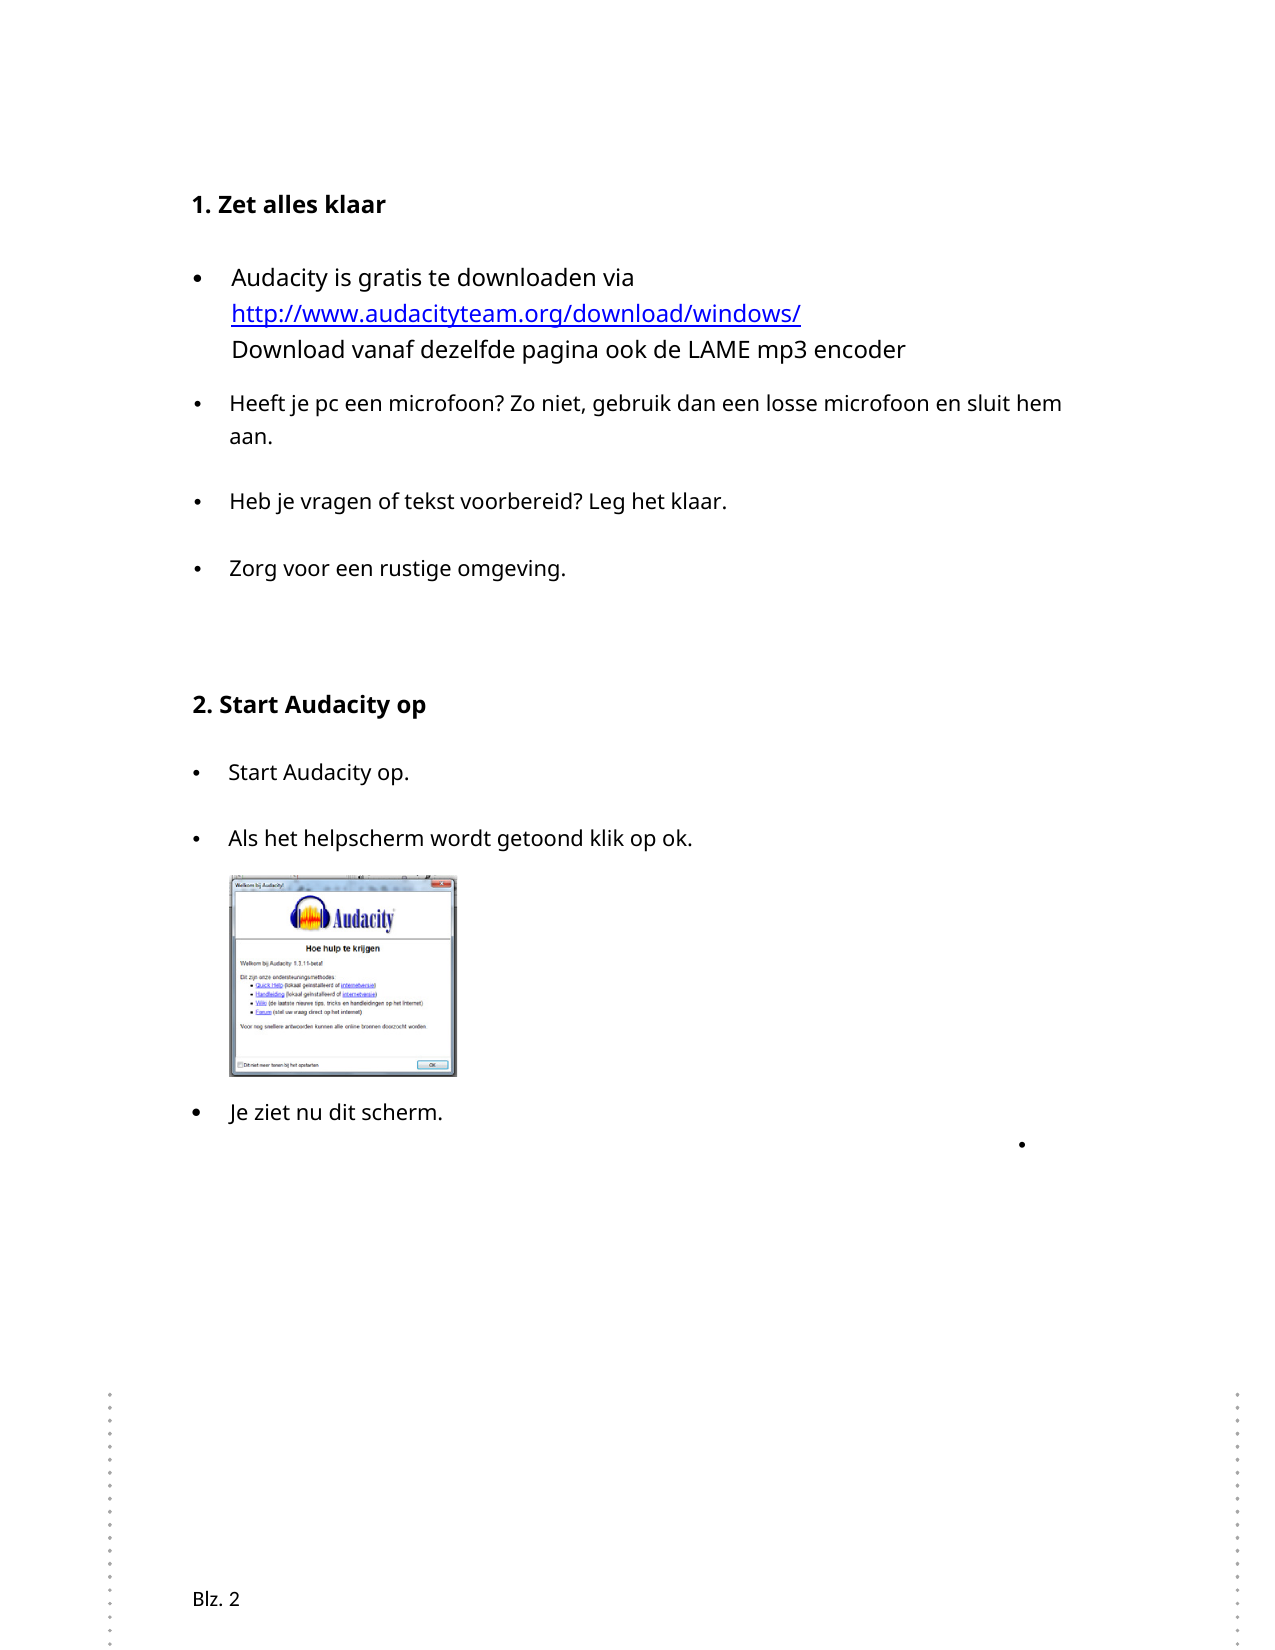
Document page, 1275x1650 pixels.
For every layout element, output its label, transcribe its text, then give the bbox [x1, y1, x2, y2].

subtitle 2. Start Audacity op [192, 688, 1212, 720]
picture [228, 874, 458, 1077]
list Download vanaf dezelfde pagina ook de LAME mp3 encoder [231, 333, 1094, 366]
list Als het helpscherm wordt getoond klik op ok. [192, 823, 1083, 852]
list Je ziet nu dit scherm. [192, 1096, 1092, 1126]
list Heeft je pc een microfoon? Zo niet, gebruik dan een losse microfoon en sluit hem aan. [193, 388, 1083, 450]
subtitle 1. Zet alles klaar [191, 188, 1169, 221]
list Start Audacity op. [192, 757, 1083, 787]
list Zorg voor een rustige omgeving. [193, 553, 1083, 583]
list Heb je vragen of tekst voorbereid? Leg het klaar. [193, 486, 1083, 516]
list Audacity is gratis te downloaden via http://www.audacityteam.org/download/windows/ [193, 261, 1094, 329]
